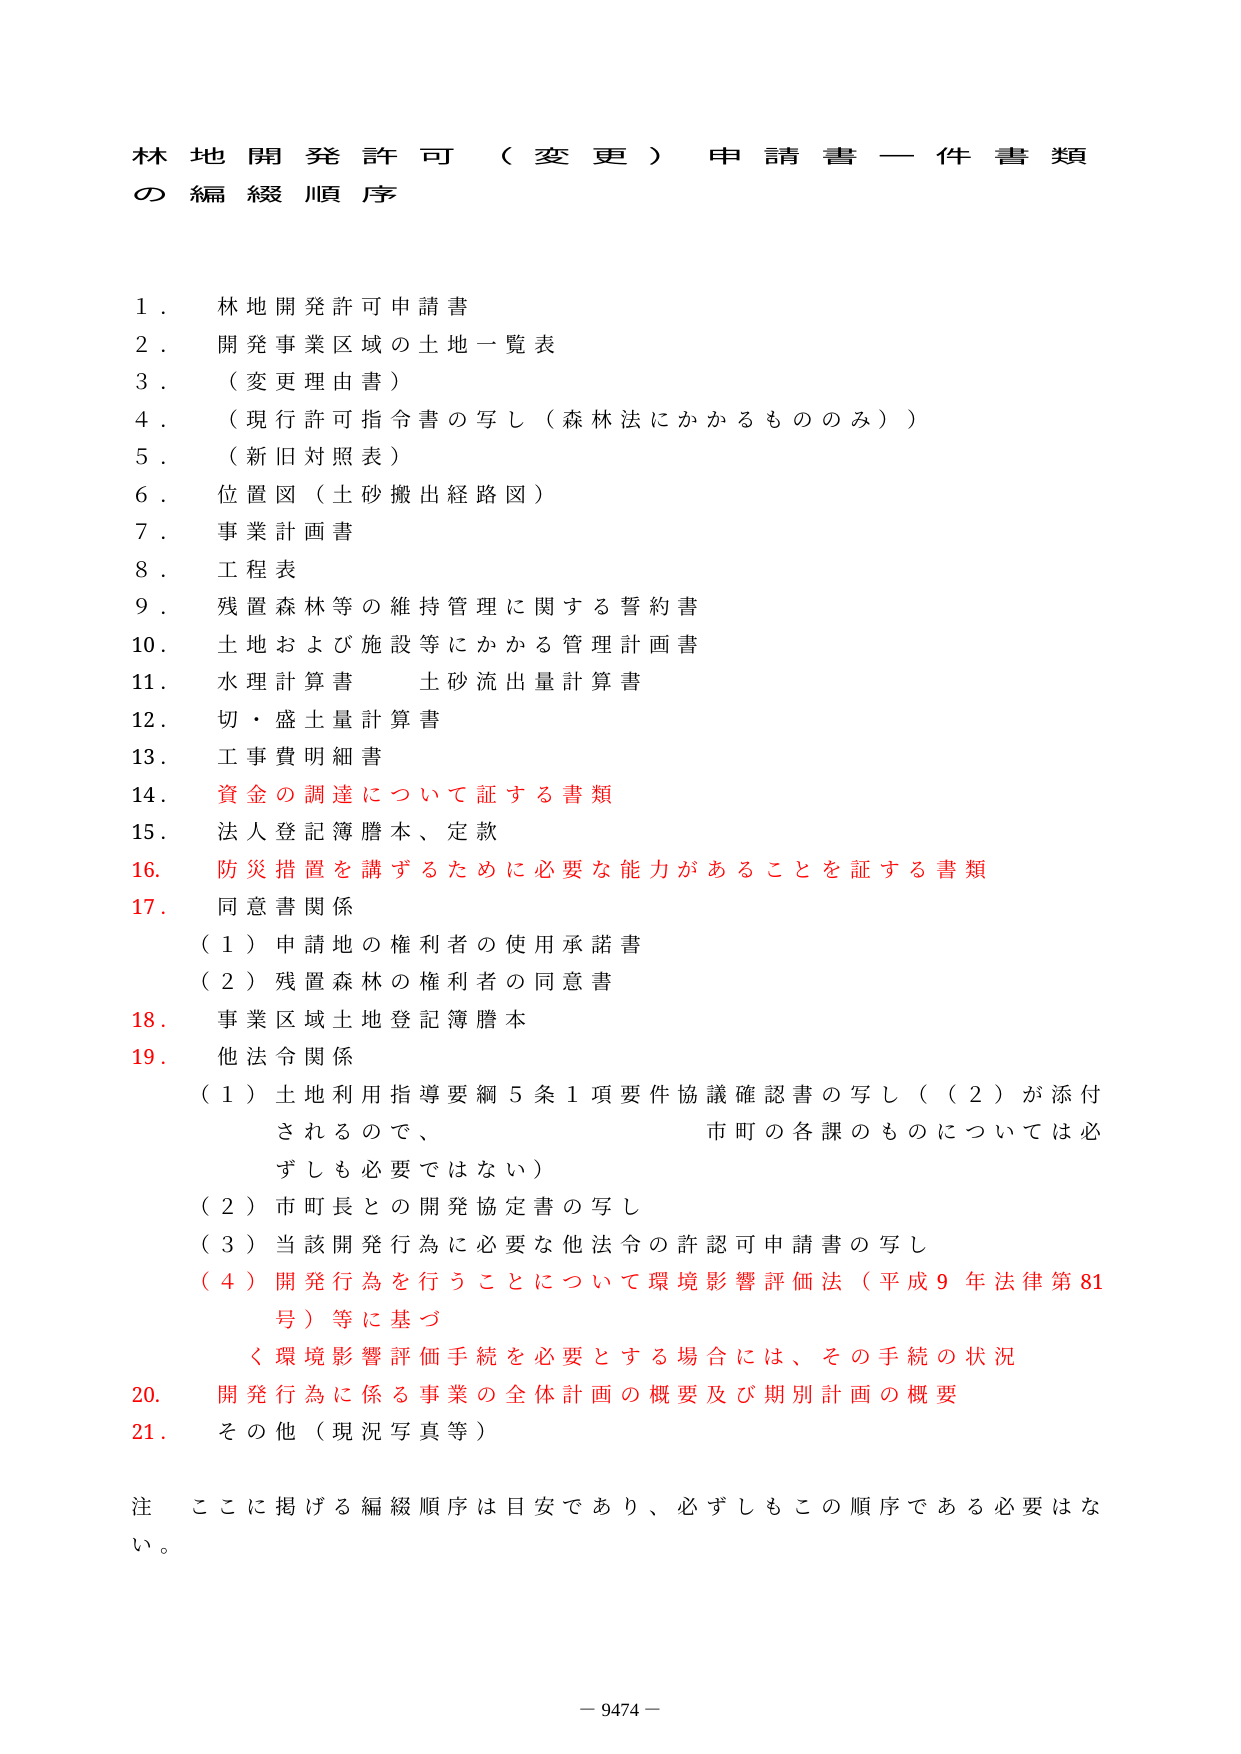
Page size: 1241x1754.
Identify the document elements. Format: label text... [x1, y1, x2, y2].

text 12． 切・盛土量計算書 [131, 699, 1109, 737]
text ２． 開発事業区域の土地一覧表 [131, 324, 1109, 362]
text 注 ここに掲げる編綴順序は目安であり、必ずしもこの順序である必要はない。 [131, 1487, 1109, 1562]
text 20. 開発行為に係る事業の全体計画の概要及び期別計画の概要 [131, 1374, 1109, 1412]
text ５． （新旧対照表） [131, 437, 1109, 474]
text （３）当該開発行為に必要な他法令の許認可申請書の写し [181, 1224, 1109, 1262]
text ７． 事業計画書 [131, 512, 1109, 549]
text （１）申請地の権利者の使用承諾書 [131, 924, 1109, 962]
subtitle 林地開発許可（変更）申請書一件書類の編綴順序 [131, 137, 1109, 212]
text （２）残置森林の権利者の同意書 [131, 962, 1109, 999]
text 21． その他（現況写真等） [131, 1412, 1109, 1449]
text （４）開発行為を行うことについて環境影響評価法（平成9年法律第81号）等に基づ [181, 1262, 1109, 1337]
text 16. 防災措置を講ずるために必要な能力があることを証する書類 [131, 849, 1109, 887]
text 11． 水理計算書 土砂流出量計算書 [131, 662, 1109, 699]
text 19． 他法令関係 [131, 1037, 1109, 1074]
text ４． （現行許可指令書の写し（森林法にかかるもののみ）） [131, 399, 1109, 437]
text 10． 土地および施設等にかかる管理計画書 [131, 624, 1109, 662]
text 17． 同意書関係 [131, 887, 1109, 924]
text ６． 位置図（土砂搬出経路図） [131, 474, 1109, 512]
text 13． 工事費明細書 [131, 737, 1109, 774]
text （２）市町長との開発協定書の写し [181, 1187, 1109, 1224]
text ９． 残置森林等の維持管理に関する誓約書 [131, 587, 1109, 624]
text 14． 資金の調達について証する書類 [131, 774, 1109, 812]
text 15． 法人登記簿謄本、定款 [131, 812, 1109, 849]
text １． 林地開発許可申請書 [131, 287, 1109, 324]
text く環境影響評価手続を必要とする場合には、その手続の状況 [230, 1337, 1109, 1374]
text ３． （変更理由書） [131, 362, 1109, 399]
text （１）土地利用指導要綱５条１項要件協議確認書の写し（（２）が添付されるので、 市町の各課のものについては必ずしも必要ではない） [181, 1074, 1109, 1187]
text 18． 事業区域土地登記簿謄本 [131, 999, 1109, 1037]
text ８． 工程表 [131, 549, 1109, 587]
